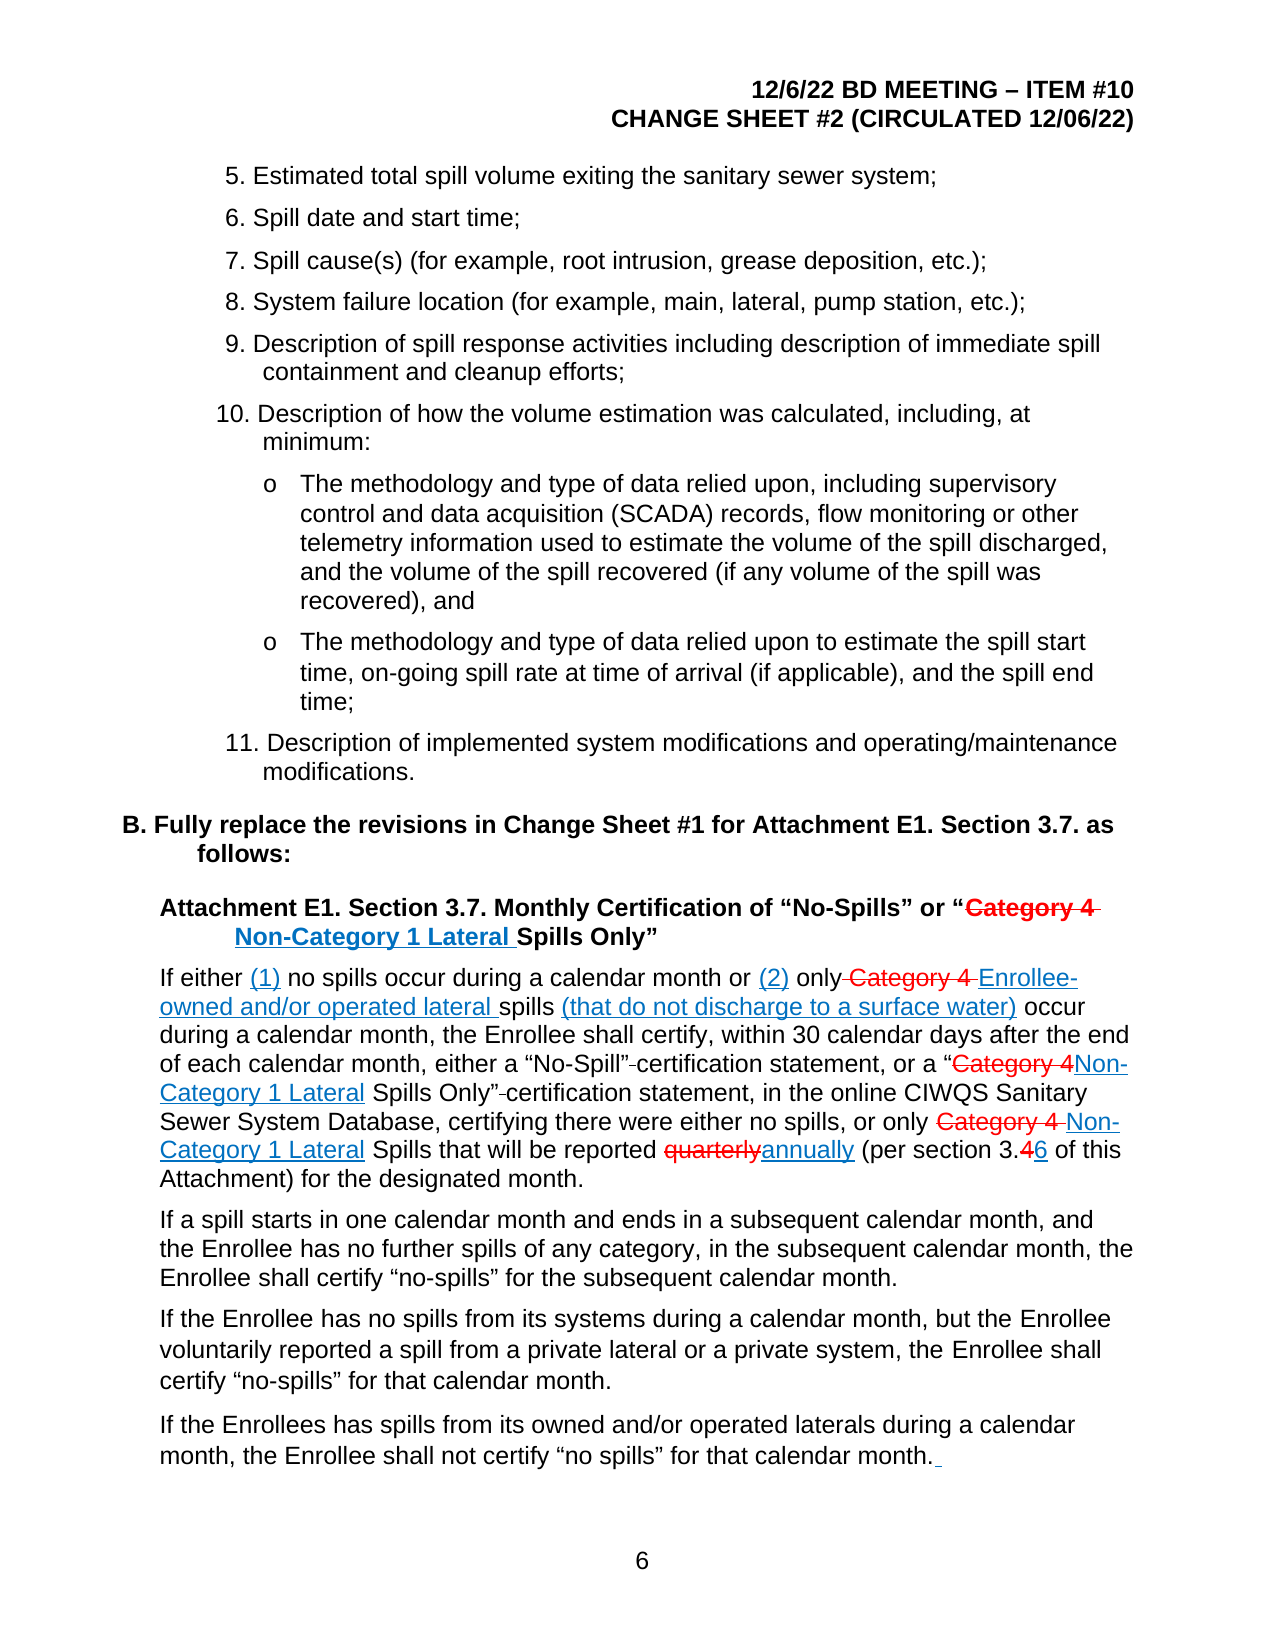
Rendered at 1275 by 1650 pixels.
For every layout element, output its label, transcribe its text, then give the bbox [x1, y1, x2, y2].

text If the Enrollee has no spills from its systems during a calendar month, but the Enrollee voluntarily reported a spill from a private lateral or a private system, the Enrollee shall certify “no-spills” for that calendar month. [159, 1304, 1134, 1395]
list 11. Description of implemented system modifications and operating/maintenance modifications. [225, 728, 1134, 785]
list 5. Estimated total spill volume exiting the sanitary sewer system; [225, 161, 1134, 190]
subtitle Attachment E1. Section 3.7. Monthly Certification of “No-Spills” or “Category 4 Non-Category 1 Lateral Spills Only” [159, 893, 1134, 950]
list The methodology and type of data relied upon to estimate the spill start time, on-going spill rate at time of arrival (if applicable), and the spill end time; [262, 627, 1134, 715]
text If the Enrollees has spills from its owned and/or operated laterals during a calendar month, the Enrollee shall not certify “no spills” for that calendar month. [159, 1410, 1134, 1469]
subtitle B. Fully replace the revisions in Change Sheet #1 for Attachment E1. Section 3.7. as follows: [122, 810, 1134, 868]
list 10. Description of how the volume estimation was calculated, including, at minimum: [216, 398, 1134, 456]
list If either (1) no spills occur during a calendar month or (2) only Category 4 Enrollee-owned and/or operated lateral spills (that do not discharge to a surface water) occur during a calendar month, the Enrollee shall certify, within 30 calendar days after the end of each calendar month, either a “No-Spill” certification statement, or a “Category 4Non-Category 1 Lateral Spills Only” certification statement, in the online CIWQS Sanitary Sewer System Database, certifying there were either no spills, or only Category 4 Non-Category 1 Lateral Spills that will be reported quarterlyannually (per section 3.46 of this Attachment) for the designated month. [159, 963, 1134, 1193]
list 9. Description of spill response activities including description of immediate spill containment and cleanup efforts; [225, 328, 1134, 386]
list The methodology and type of data relied upon, including supervisory control and data acquisition (SCADA) records, flow monitoring or other telemetry information used to estimate the volume of the spill discharged, and the volume of the spill recovered (if any volume of the spill was recovered), and [262, 468, 1134, 614]
list 7. Spill cause(s) (for example, root intrusion, grease deposition, etc.); [225, 246, 1134, 275]
list 8. System failure location (for example, main, lateral, pump station, etc.); [225, 287, 1134, 316]
text 6. Spill date and start time; [225, 202, 1134, 231]
list If a spill starts in one calendar month and ends in a subsequent calendar month, and the Enrollee has no further spills of any category, in the subsequent calendar month, the Enrollee shall certify “no-spills” for the subsequent calendar month. [159, 1205, 1134, 1292]
